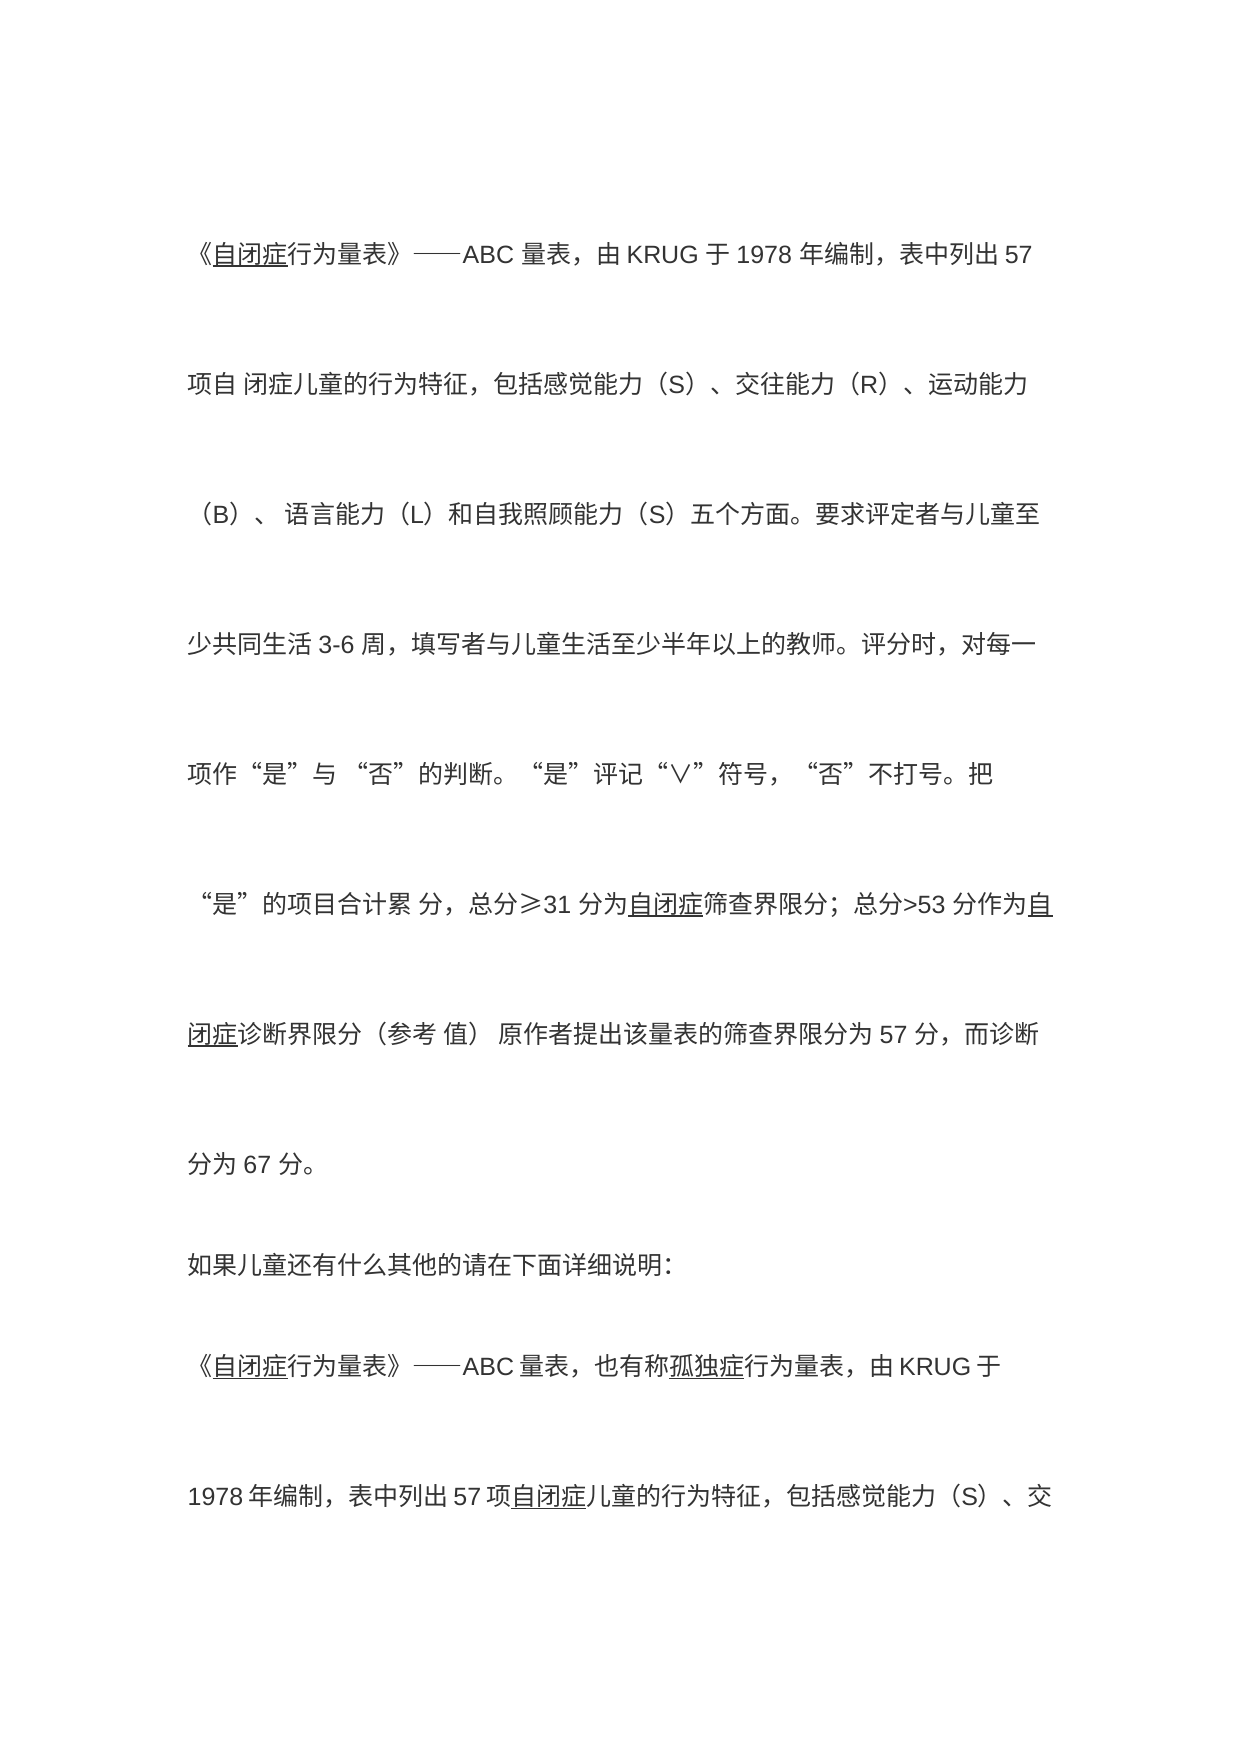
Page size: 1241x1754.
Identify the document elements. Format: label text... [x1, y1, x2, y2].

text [187, 1332, 1053, 1527]
text 《自闭症行为量表》——ABC 量表，由 KRUG 于 1978 年编制，表中列出 57 项自 闭症儿童的行为特征，包括感觉能力（S）、交往能力（R）、运动能力（B）、 语言能力（L）和自我照顾能力（S）五个方面。要求评定者与儿童至少共同生活 3-6 周，填写者与儿童生活至少半年以上的教师。评分时，对每一项作“是”与 “否”的判断。“是”评记“∨”符号，“否”不打号。把“是”的项目合计累 分，总分≥31 分为自闭症筛查界限分；总分>53 分作为自闭症诊断界限分（参考 值） 原作者提出该量表的筛查界限分为 57 分，而诊断分为 67 分。 [187, 220, 1053, 1195]
text 如果儿童还有什么其他的请在下面详细说明： [187, 1231, 1053, 1296]
